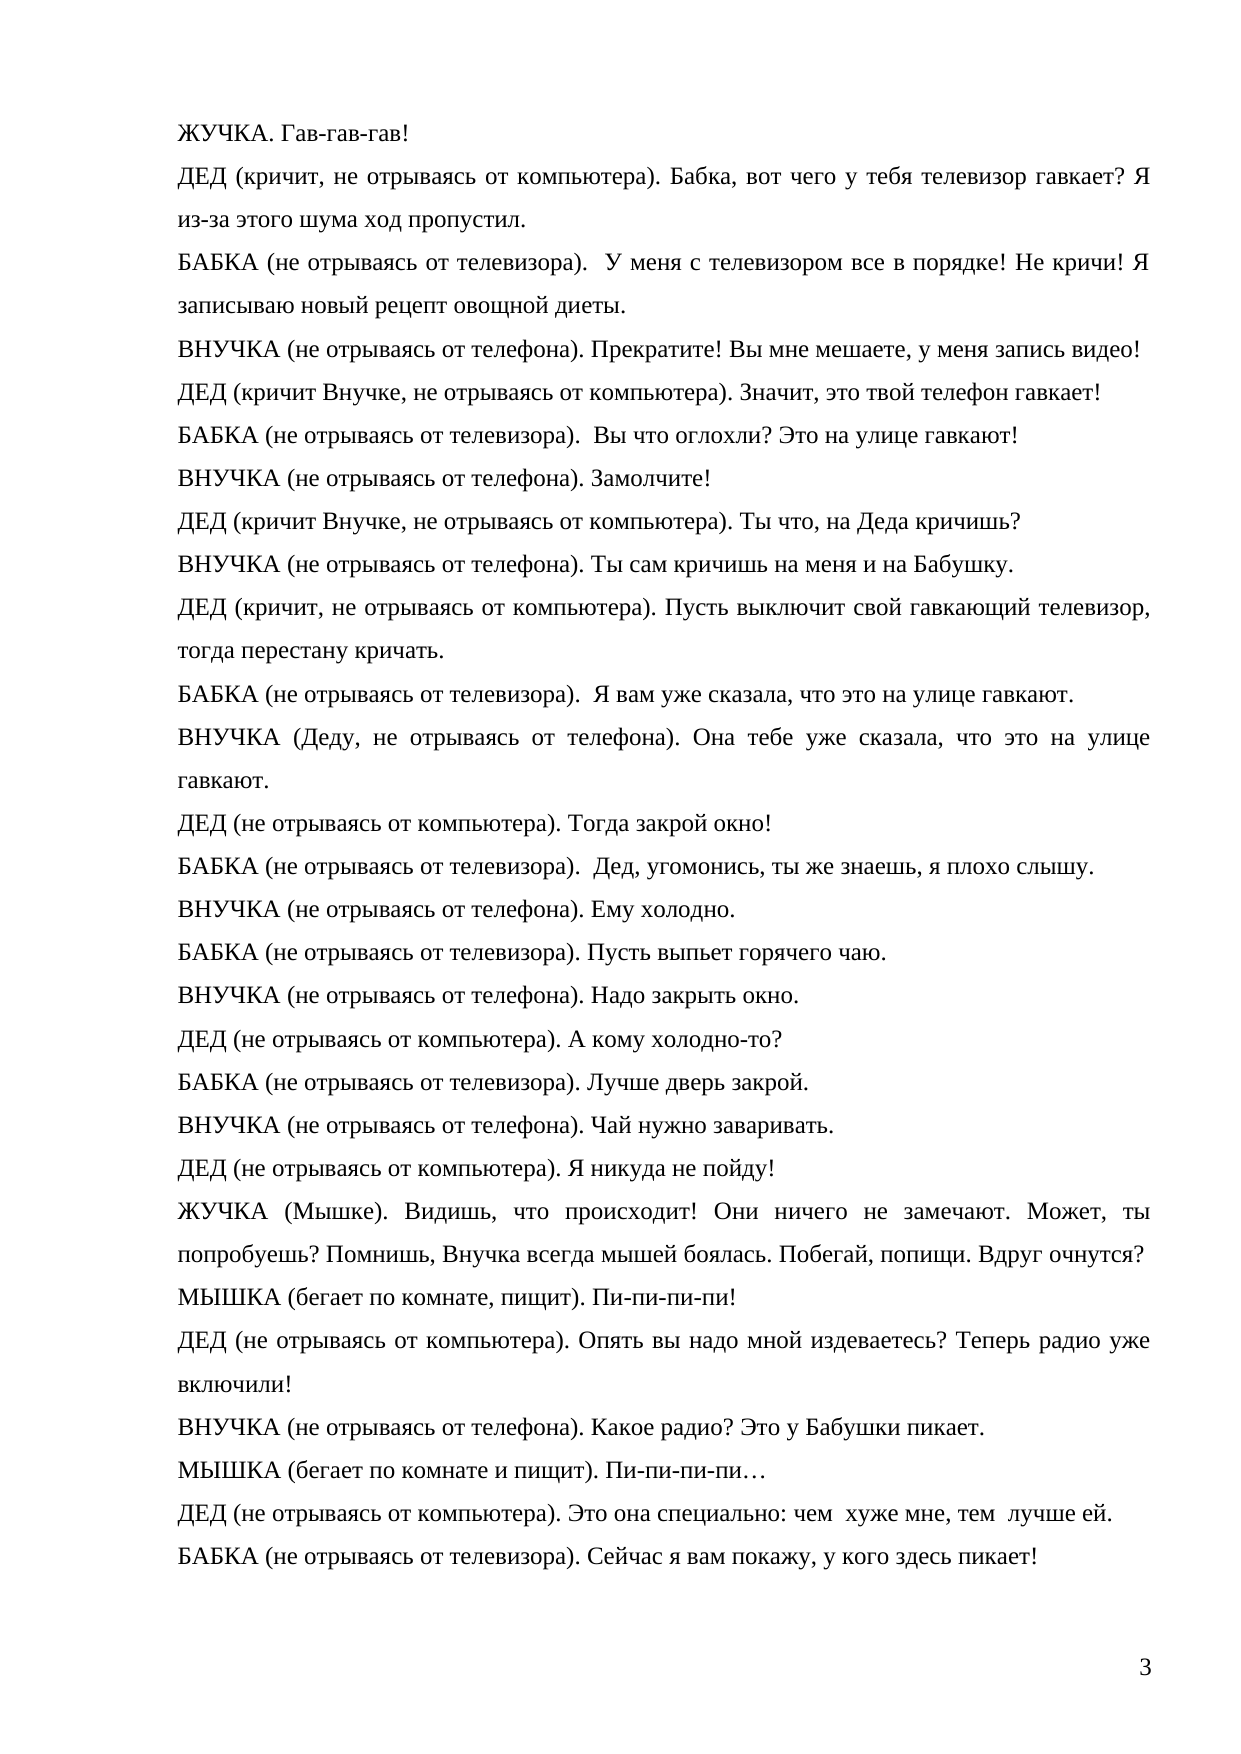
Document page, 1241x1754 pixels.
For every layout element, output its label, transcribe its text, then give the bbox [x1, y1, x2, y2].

text ВНУЧКА (не отрываясь от телефона). Надо закрыть окно. [177, 981, 1152, 1009]
text ЖУЧКА (Мышке). Видишь, что происходит! Они ничего не замечают. Может, ты попробуешь? Помнишь, Внучка всегда мышей боялась. Побегай, попищи. Вдруг очнутся? [177, 1196, 1152, 1268]
text ВНУЧКА (не отрываясь от телефона). Ты сам кричишь на меня и на Бабушку. [177, 549, 1152, 578]
text ВНУЧКА (не отрываясь от телефона). Прекратите! Вы мне мешаете, у меня запись видео! [177, 334, 1152, 362]
text ДЕД (кричит Внучке, не отрываясь от компьютера). Ты что, на Деда кричишь? [177, 506, 1152, 535]
text БАБКА (не отрываясь от телевизора). Вы что оглохли? Это на улице гавкают! [177, 420, 1152, 449]
text ДЕД (не отрываясь от компьютера). Опять вы надо мной издеваетесь? Теперь радио уже включили! [177, 1326, 1152, 1397]
text БАБКА (не отрываясь от телевизора). У меня с телевизором все в порядке! Не кричи! Я записываю новый рецепт овощной диеты. [177, 247, 1152, 319]
text ВНУЧКА (Деду, не отрываясь от телефона). Она тебе уже сказала, что это на улице гавкают. [177, 722, 1152, 794]
text ДЕД (не отрываясь от компьютера). А кому холодно-то? [177, 1024, 1152, 1052]
text ВНУЧКА (не отрываясь от телефона). Замолчите! [177, 463, 1152, 492]
text БАБКА (не отрываясь от телевизора). Пусть выпьет горячего чаю. [177, 937, 1152, 966]
text БАБКА (не отрываясь от телевизора). Я вам уже сказала, что это на улице гавкают. [177, 679, 1152, 707]
text МЫШКА (бегает по комнате и пищит). Пи-пи-пи-пи… [177, 1455, 1152, 1484]
text ВНУЧКА (не отрываясь от телефона). Ему холодно. [177, 894, 1152, 923]
text БАБКА (не отрываясь от телевизора). Дед, угомонись, ты же знаешь, я плохо слышу. [177, 851, 1152, 880]
text ДЕД (не отрываясь от компьютера). Я никуда не пойду! [177, 1153, 1152, 1182]
text БАБКА (не отрываясь от телевизора). Сейчас я вам покажу, у кого здесь пикает! [177, 1541, 1152, 1570]
text ДЕД (кричит, не отрываясь от компьютера). Пусть выключит свой гавкающий телевизор, тогда перестану кричать. [177, 592, 1152, 664]
text МЫШКА (бегает по комнате, пищит). Пи-пи-пи-пи! [177, 1282, 1152, 1311]
text ДЕД (не отрываясь от компьютера). Это она специально: чем хуже мне, тем лучше ей. [177, 1498, 1152, 1527]
text ВНУЧКА (не отрываясь от телефона). Какое радио? Это у Бабушки пикает. [177, 1412, 1152, 1441]
text ДЕД (не отрываясь от компьютера). Тогда закрой окно! [177, 808, 1152, 837]
text БАБКА (не отрываясь от телевизора). Лучше дверь закрой. [177, 1067, 1152, 1096]
text ВНУЧКА (не отрываясь от телефона). Чай нужно заваривать. [177, 1110, 1152, 1139]
text ДЕД (кричит, не отрываясь от компьютера). Бабка, вот чего у тебя телевизор гавкает? Я из-за этого шума ход пропустил. [177, 161, 1152, 233]
text ДЕД (кричит Внучке, не отрываясь от компьютера). Значит, это твой телефон гавкает! [177, 377, 1152, 406]
text ЖУЧКА. Гав-гав-гав! [177, 118, 1152, 147]
